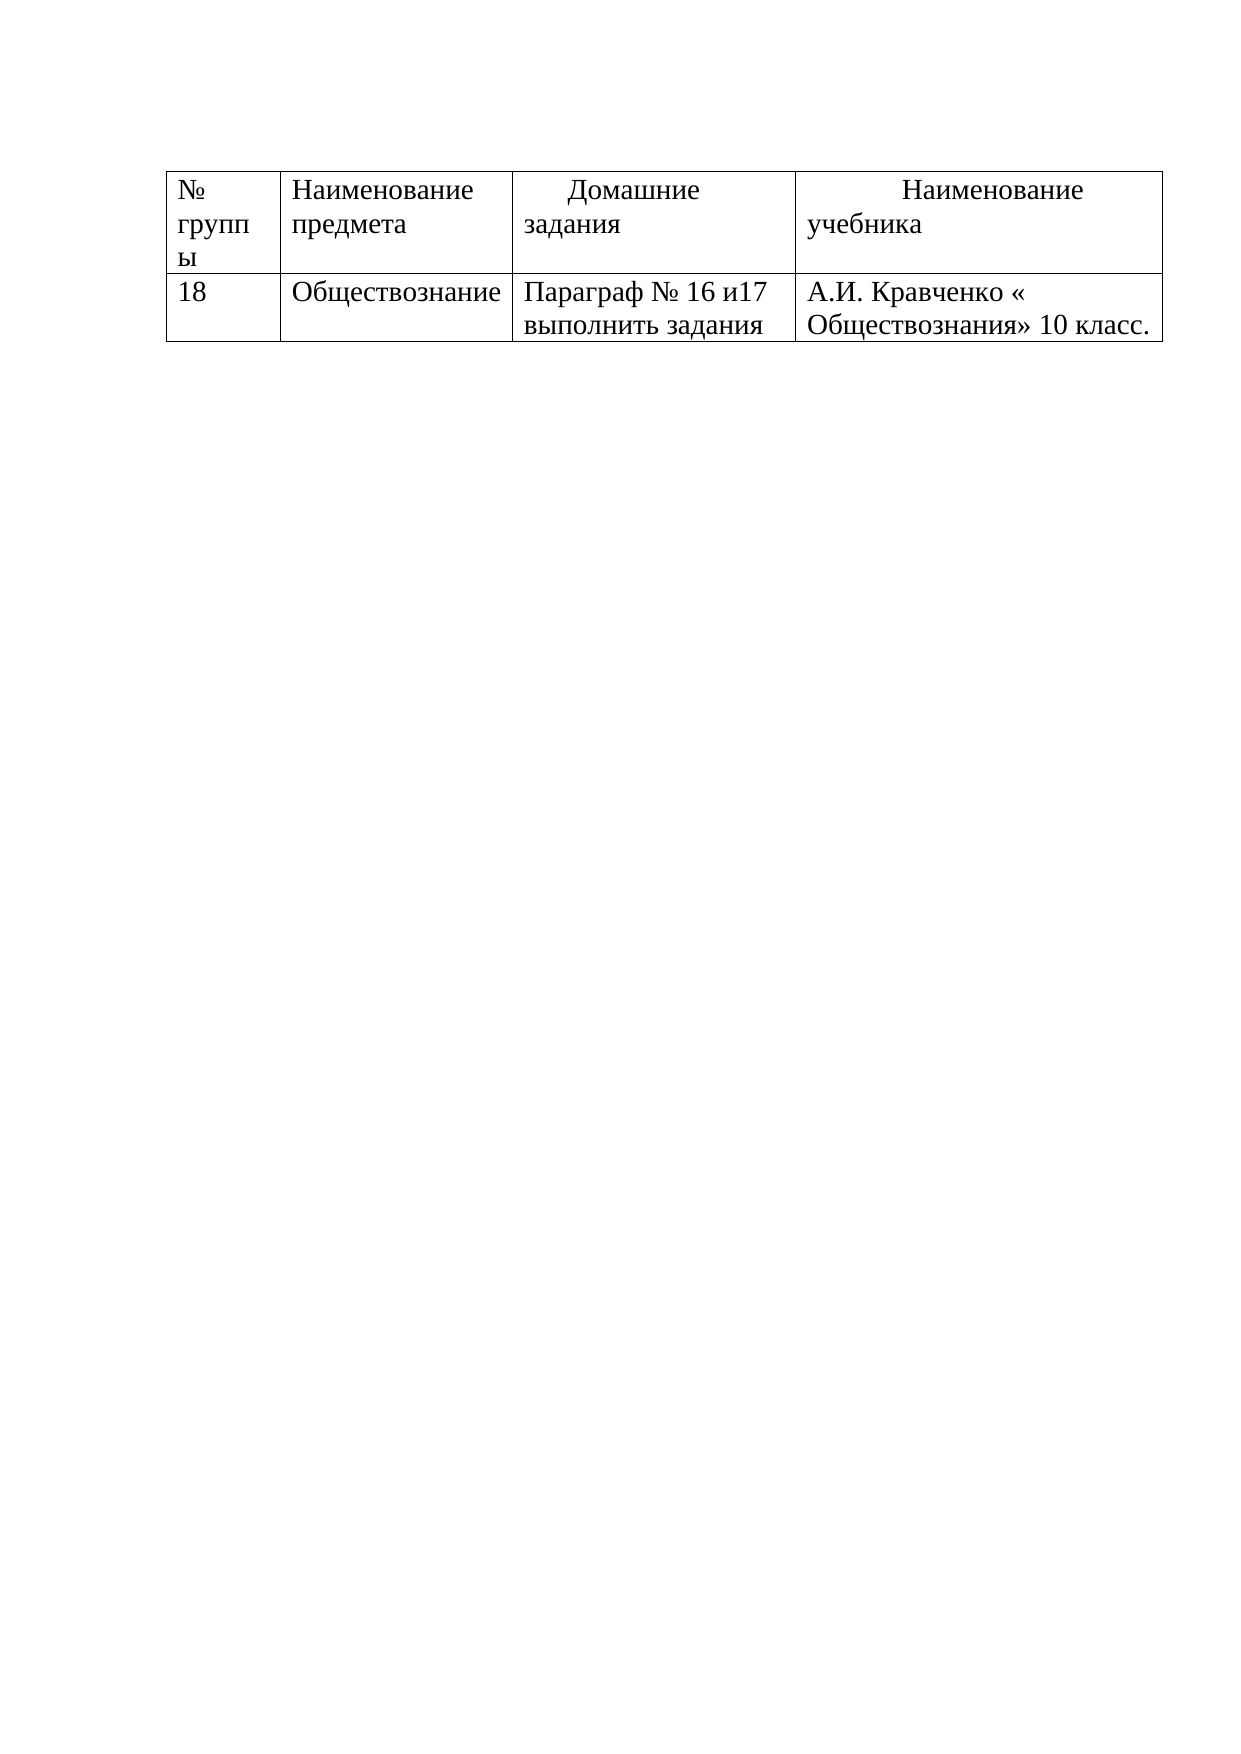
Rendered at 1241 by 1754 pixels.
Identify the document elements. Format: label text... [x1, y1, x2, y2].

table_cell Параграф № 16 и17 выполнить задания [513, 274, 795, 341]
table_cell А.И. Кравченко « Обществознания» 10 класс. [796, 274, 1162, 341]
table_cell 18 [167, 274, 280, 341]
table_header Наименование предмета [281, 172, 512, 273]
table_header Домашние задания [513, 172, 795, 273]
table_header Наименование учебника [796, 172, 1162, 273]
table_cell Обществознание [281, 274, 512, 341]
table_header № группы [167, 172, 280, 273]
